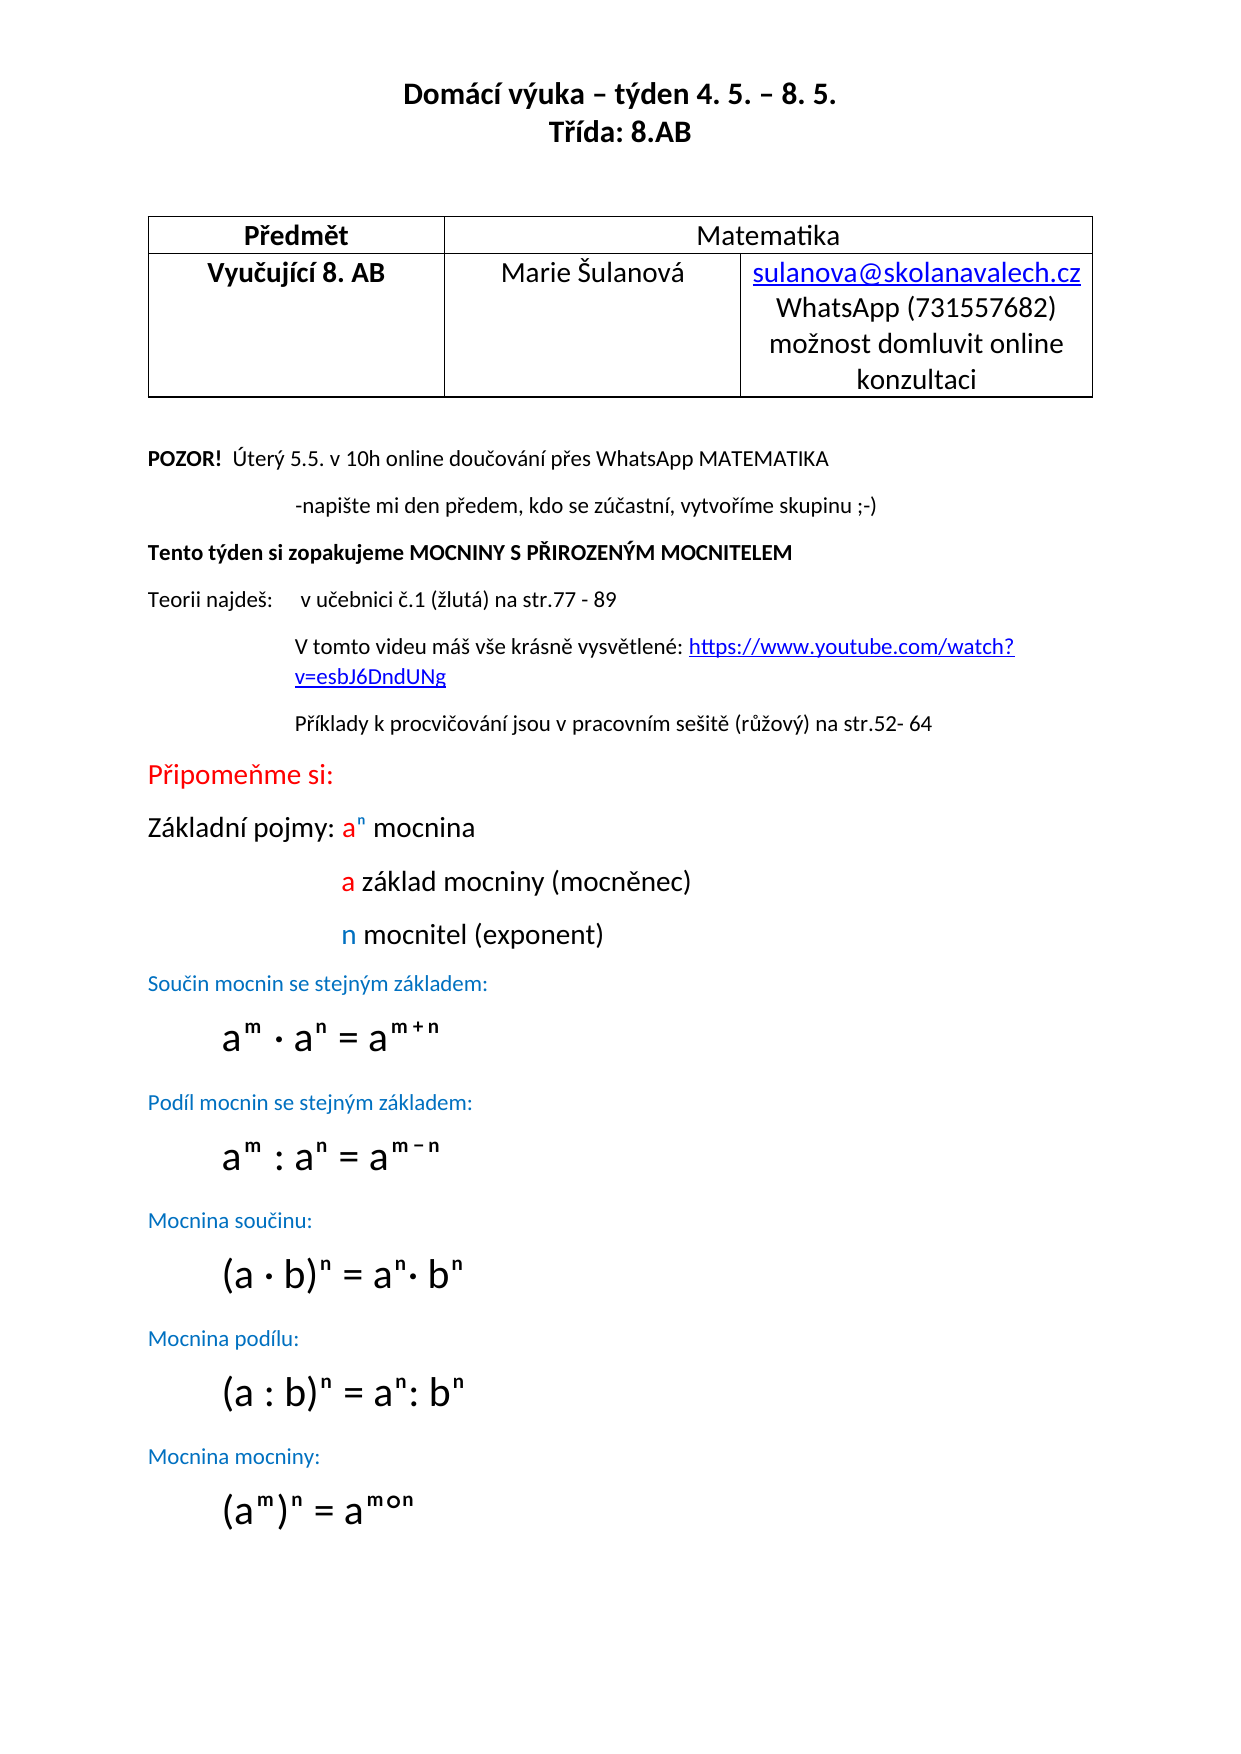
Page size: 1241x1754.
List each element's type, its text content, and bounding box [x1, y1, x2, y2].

text POZOR! Úterý 5.5. v 10h online doučování přes WhatsApp MATEMATIKA [148, 444, 1093, 472]
text (a · b)ⁿ = aⁿ· bⁿ [148, 1248, 1093, 1299]
text a základ mocniny (mocněnec) [221, 863, 1093, 898]
text Teorii najdeš: v učebnici č.1 (žlutá) na str.77 - 89 [148, 585, 1093, 613]
text Mocnina podílu: [148, 1324, 1093, 1352]
text Součin mocnin se stejným základem: [148, 969, 1093, 997]
text Podíl mocnin se stejným základem: [148, 1088, 1093, 1116]
text Připomeňme si: [148, 756, 1093, 791]
text Tento týden si zopakujeme MOCNINY S PŘIROZENÝM MOCNITELEM [148, 538, 1093, 566]
table_header Matematika [445, 217, 1092, 253]
text aᵐ · aⁿ = aᵐ⁺ⁿ [148, 1011, 1093, 1062]
text V tomto videu máš vše krásně vysvětlené: https://www.youtube.com/watch?v=esbJ6DndUNg [294, 632, 1093, 690]
table_cell sulanova@skolanavalech.cz WhatsApp (731557682) možnost domluvit online konzultaci [741, 254, 1092, 396]
text Mocnina součinu: [148, 1206, 1093, 1234]
table_cell Marie Šulanová [445, 254, 740, 396]
table_header Předmět [149, 217, 444, 253]
text n mocnitel (exponent) [295, 916, 1093, 952]
text (aᵐ)ⁿ = aᵐ°ⁿ [148, 1484, 1093, 1535]
text Příklady k procvičování jsou v pracovním sešitě (růžový) na str.52- 64 [294, 709, 1093, 737]
text Mocnina mocniny: [148, 1442, 1093, 1470]
text aᵐ : aⁿ = aᵐ⁻ⁿ [148, 1130, 1093, 1181]
table_cell Vyučující 8. AB [149, 254, 444, 396]
text -napište mi den předem, kdo se zúčastní, vytvoříme skupinu ;-) [148, 491, 1093, 519]
text Základní pojmy: aⁿ mocnina [148, 809, 1093, 845]
text (a : b)ⁿ = aⁿ: bⁿ [148, 1366, 1093, 1417]
